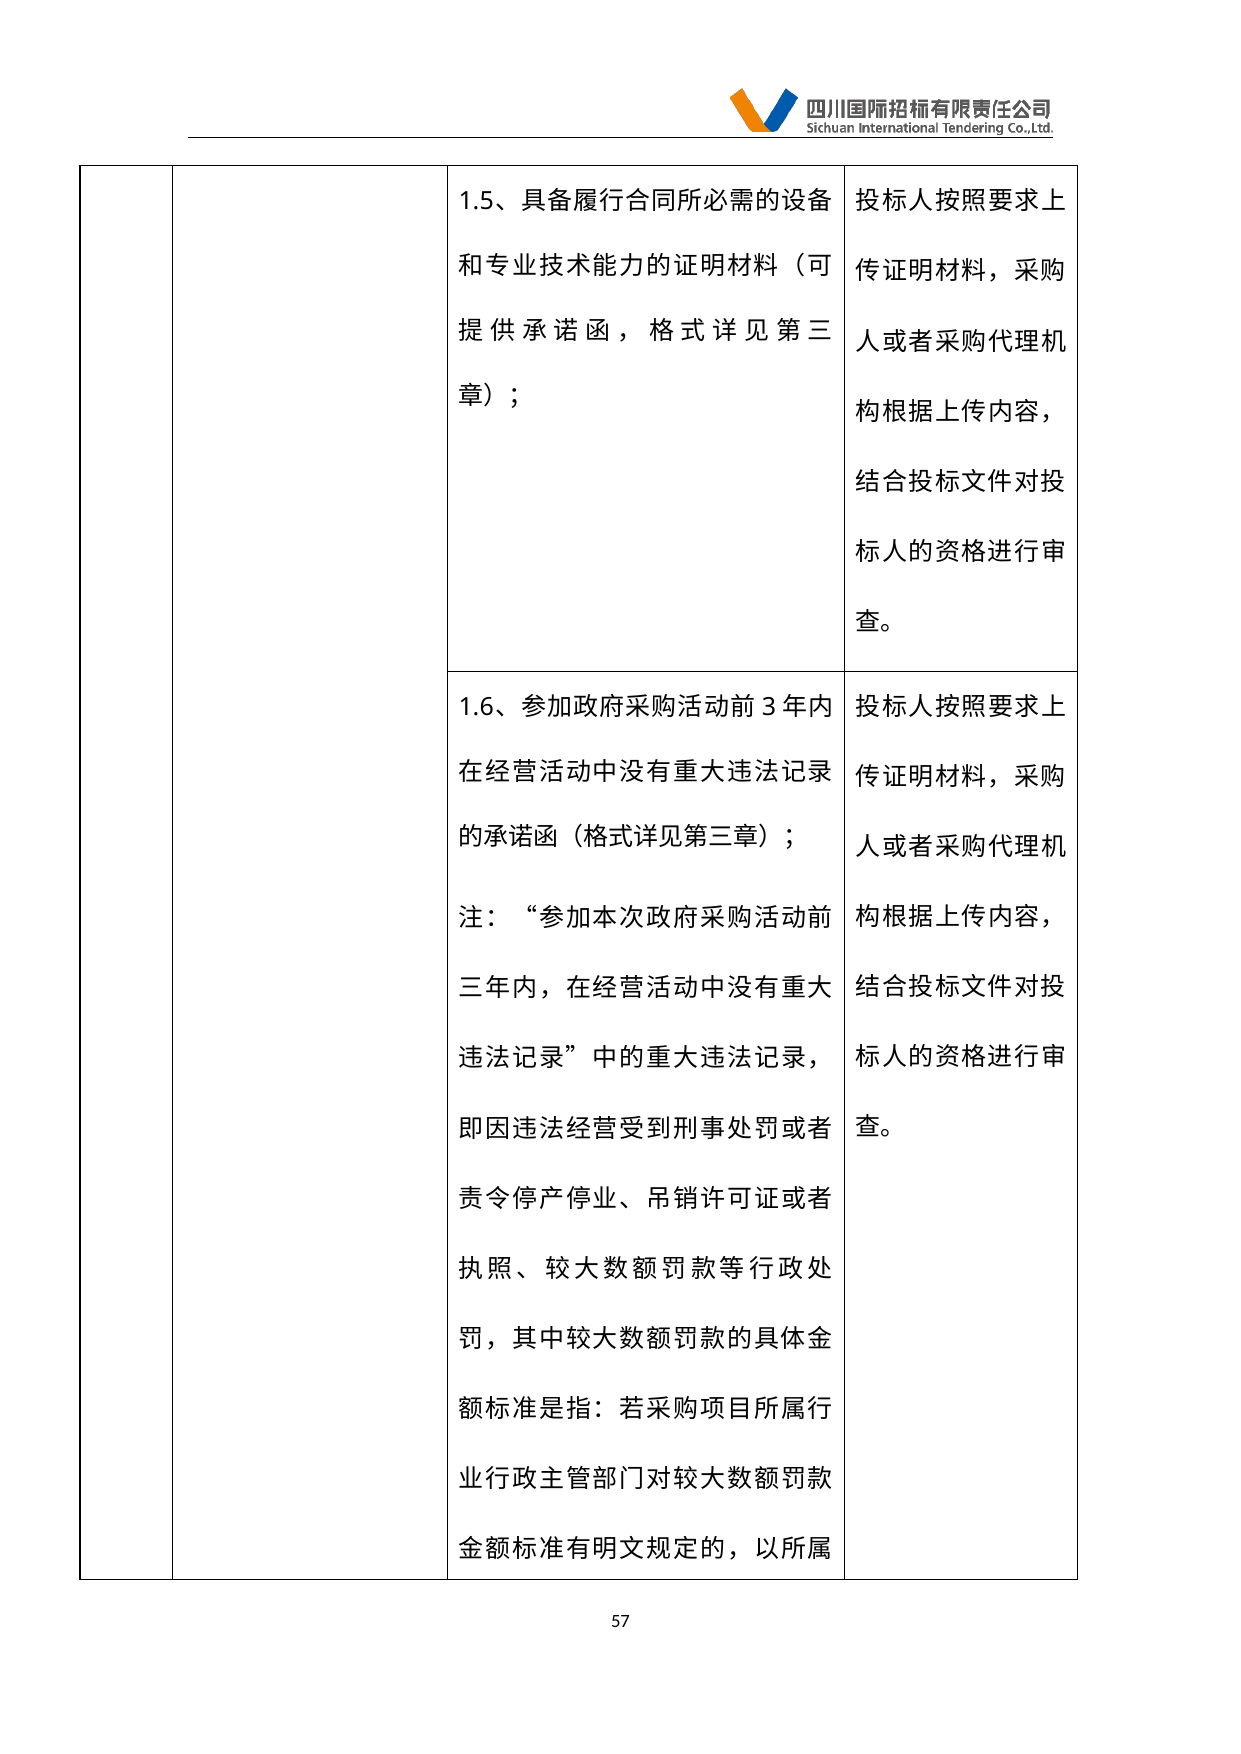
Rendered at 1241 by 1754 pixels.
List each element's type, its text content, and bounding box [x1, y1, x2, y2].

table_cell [448, 672, 844, 1579]
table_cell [845, 166, 1077, 671]
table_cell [845, 672, 1077, 1579]
picture [729, 88, 1053, 135]
table_cell 1.5、具备履行合同所必需的设备和专业技术能力的证明材料（可提供承诺函，格式详见第三章）； [448, 166, 844, 671]
